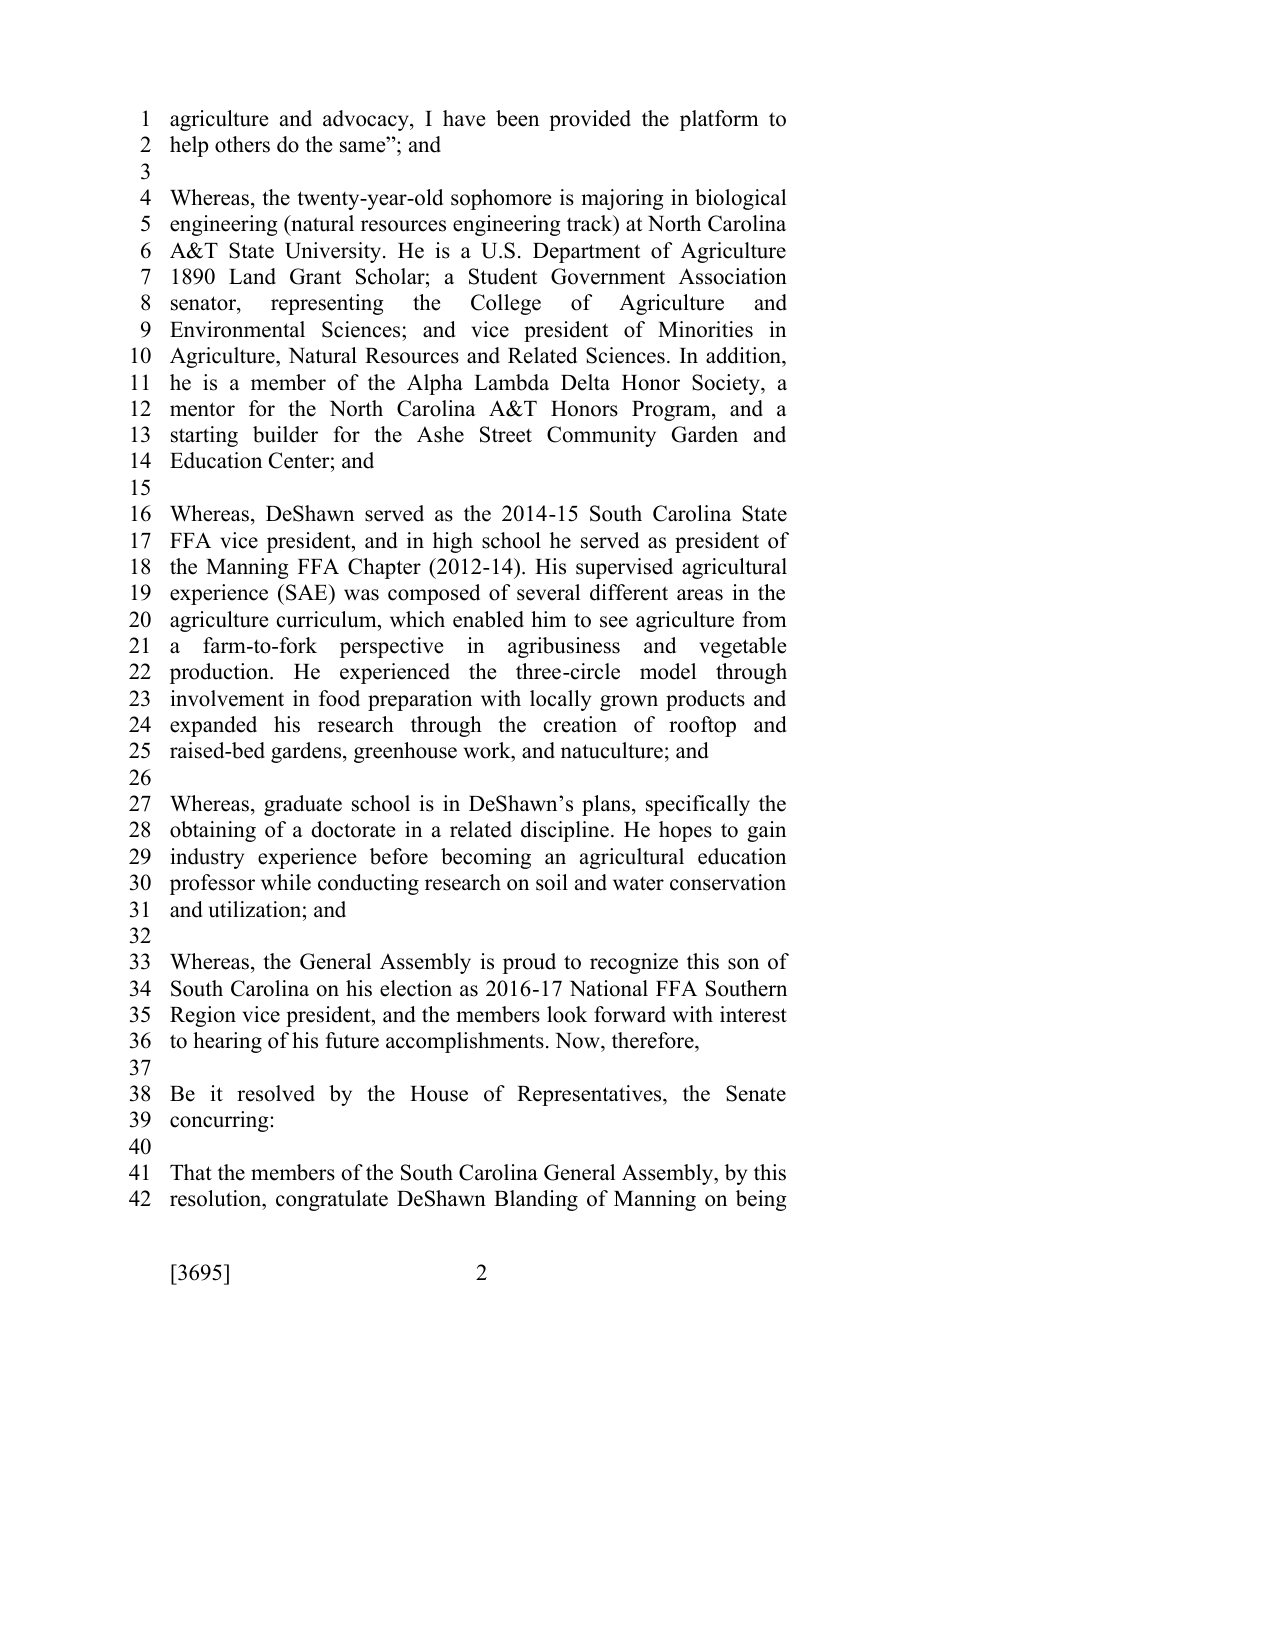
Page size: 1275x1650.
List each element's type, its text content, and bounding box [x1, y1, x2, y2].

text Be it resolved by the House of Representatives, the Senate concurring: [169, 1080, 787, 1133]
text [169, 105, 787, 158]
text Whereas, the General Assembly is proud to recognize this son of South Carolina on his election as 2016-17 National FFA Southern Region vice president, and the members look forward with interest to hearing of his future accomplishments. Now, therefore, [169, 948, 787, 1054]
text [169, 1159, 787, 1212]
text Whereas, the twenty-year-old sophomore is majoring in biological engineering (natural resources engineering track) at North Carolina A&T State University. He is a U.S. Department of Agriculture 1890 Land Grant Scholar; a Student Government Association senator, representing the College of Agriculture and Environmental Sciences; and vice president of Minorities in Agriculture, Natural Resources and Related Sciences. In addition, he is a member of the Alpha Lambda Delta Honor Society, a mentor for the North Carolina A&T Honors Program, and a starting builder for the Ashe Street Community Garden and Education Center; and [169, 184, 787, 474]
text Whereas, graduate school is in DeShawn’s plans, specifically the obtaining of a doctorate in a related discipline. He hopes to gain industry experience before becoming an agricultural education professor while conducting research on soil and water conservation and utilization; and [169, 790, 787, 922]
text Whereas, DeShawn served as the 2014-15 South Carolina State FFA vice president, and in high school he served as president of the Manning FFA Chapter (2012-14). His supervised agricultural experience (SAE) was composed of several different areas in the agriculture curriculum, which enabled him to see agriculture from a farm-to-fork perspective in agribusiness and vegetable production. He experienced the three-circle model through involvement in food preparation with locally grown products and expanded his research through the creation of rooftop and raised-bed gardens, greenhouse work, and natuculture; and [169, 500, 787, 764]
